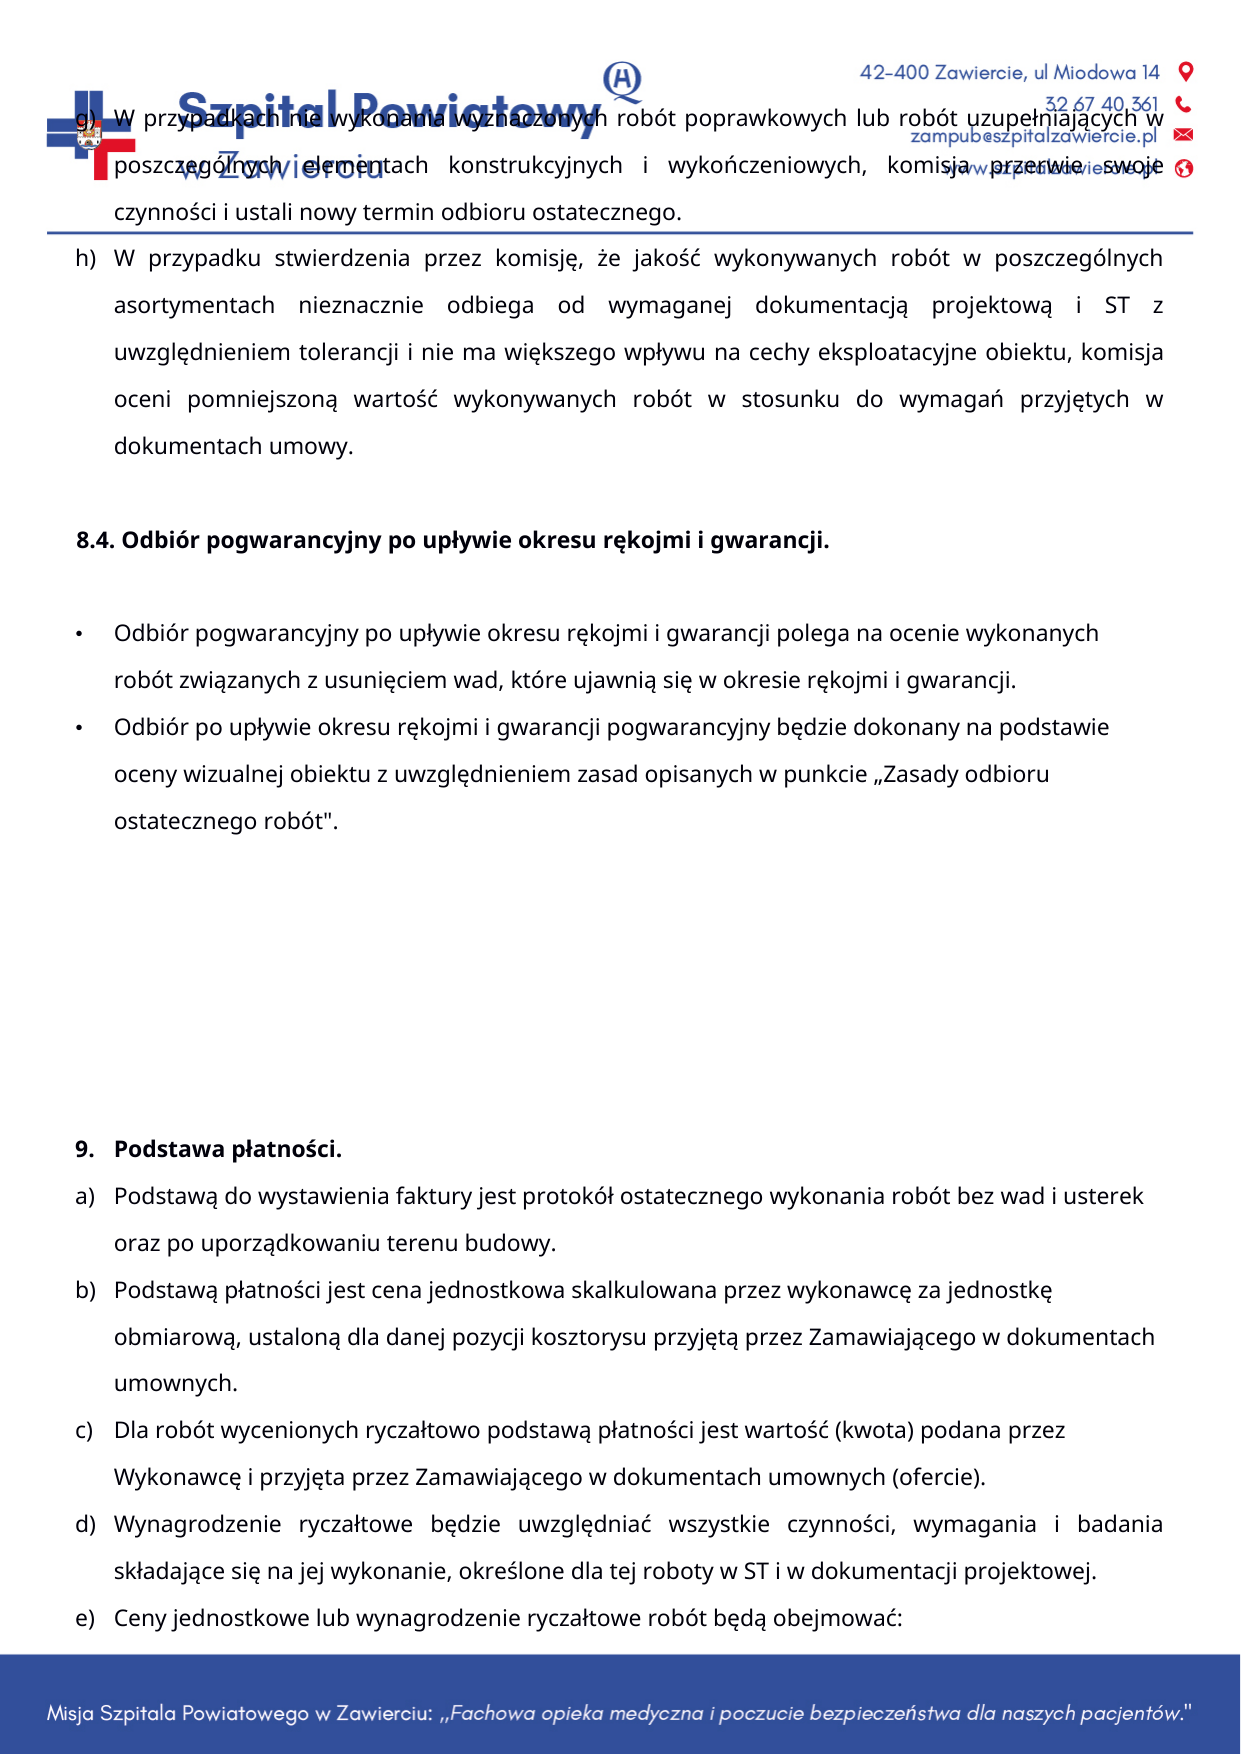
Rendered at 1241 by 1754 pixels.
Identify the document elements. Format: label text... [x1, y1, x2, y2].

list Ceny jednostkowe lub wynagrodzenie ryczałtowe robót będą obejmować: [75, 1602, 1165, 1633]
list Podstawa płatności. [75, 1133, 1165, 1164]
list W przypadkach nie wykonania wyznaczonych robót poprawkowych lub robót uzupełniających w poszczególnych elementach konstrukcyjnych i wykończeniowych, komisja przerwie swoje czynności i ustali nowy termin odbioru ostatecznego. [75, 102, 1165, 227]
list Odbiór pogwarancyjny po upływie okresu rękojmi i gwarancji polega na ocenie wykonanych robót związanych z usunięciem wad, które ujawnią się w okresie rękojmi i gwarancji. [75, 617, 1165, 696]
list Odbiór po upływie okresu rękojmi i gwarancji pogwarancyjny będzie dokonany na podstawie oceny wizualnej obiektu z uwzględnieniem zasad opisanych w punkcie „Zasady odbioru ostatecznego robót". [75, 711, 1165, 836]
list Dla robót wycenionych ryczałtowo podstawą płatności jest wartość (kwota) podana przez Wykonawcę i przyjęta przez Zamawiającego w dokumentach umownych (ofercie). [75, 1414, 1165, 1492]
list Podstawą płatności jest cena jednostkowa skalkulowana przez wykonawcę za jednostkę obmiarową, ustaloną dla danej pozycji kosztorysu przyjętą przez Zamawiającego w dokumentach umownych. [75, 1274, 1165, 1399]
list Podstawą do wystawienia faktury jest protokół ostatecznego wykonania robót bez wad i usterek oraz po uporządkowaniu terenu budowy. [75, 1180, 1165, 1258]
list Wynagrodzenie ryczałtowe będzie uwzględniać wszystkie czynności, wymagania i badania składające się na jej wykonanie, określone dla tej roboty w ST i w dokumentacji projektowej. [75, 1508, 1165, 1586]
picture [0, 0, 1241, 1754]
list W przypadku stwierdzenia przez komisję, że jakość wykonywanych robót w poszczególnych asortymentach nieznacznie odbiega od wymaganej dokumentacją projektową i ST z uwzględnieniem tolerancji i nie ma większego wpływu na cechy eksploatacyjne obiektu, komisja oceni pomniejszoną wartość wykonywanych robót w stosunku do wymagań przyjętych w dokumentach umowy. [75, 242, 1165, 461]
text 8.4. Odbiór pogwarancyjny po upływie okresu rękojmi i gwarancji. [76, 524, 1165, 555]
